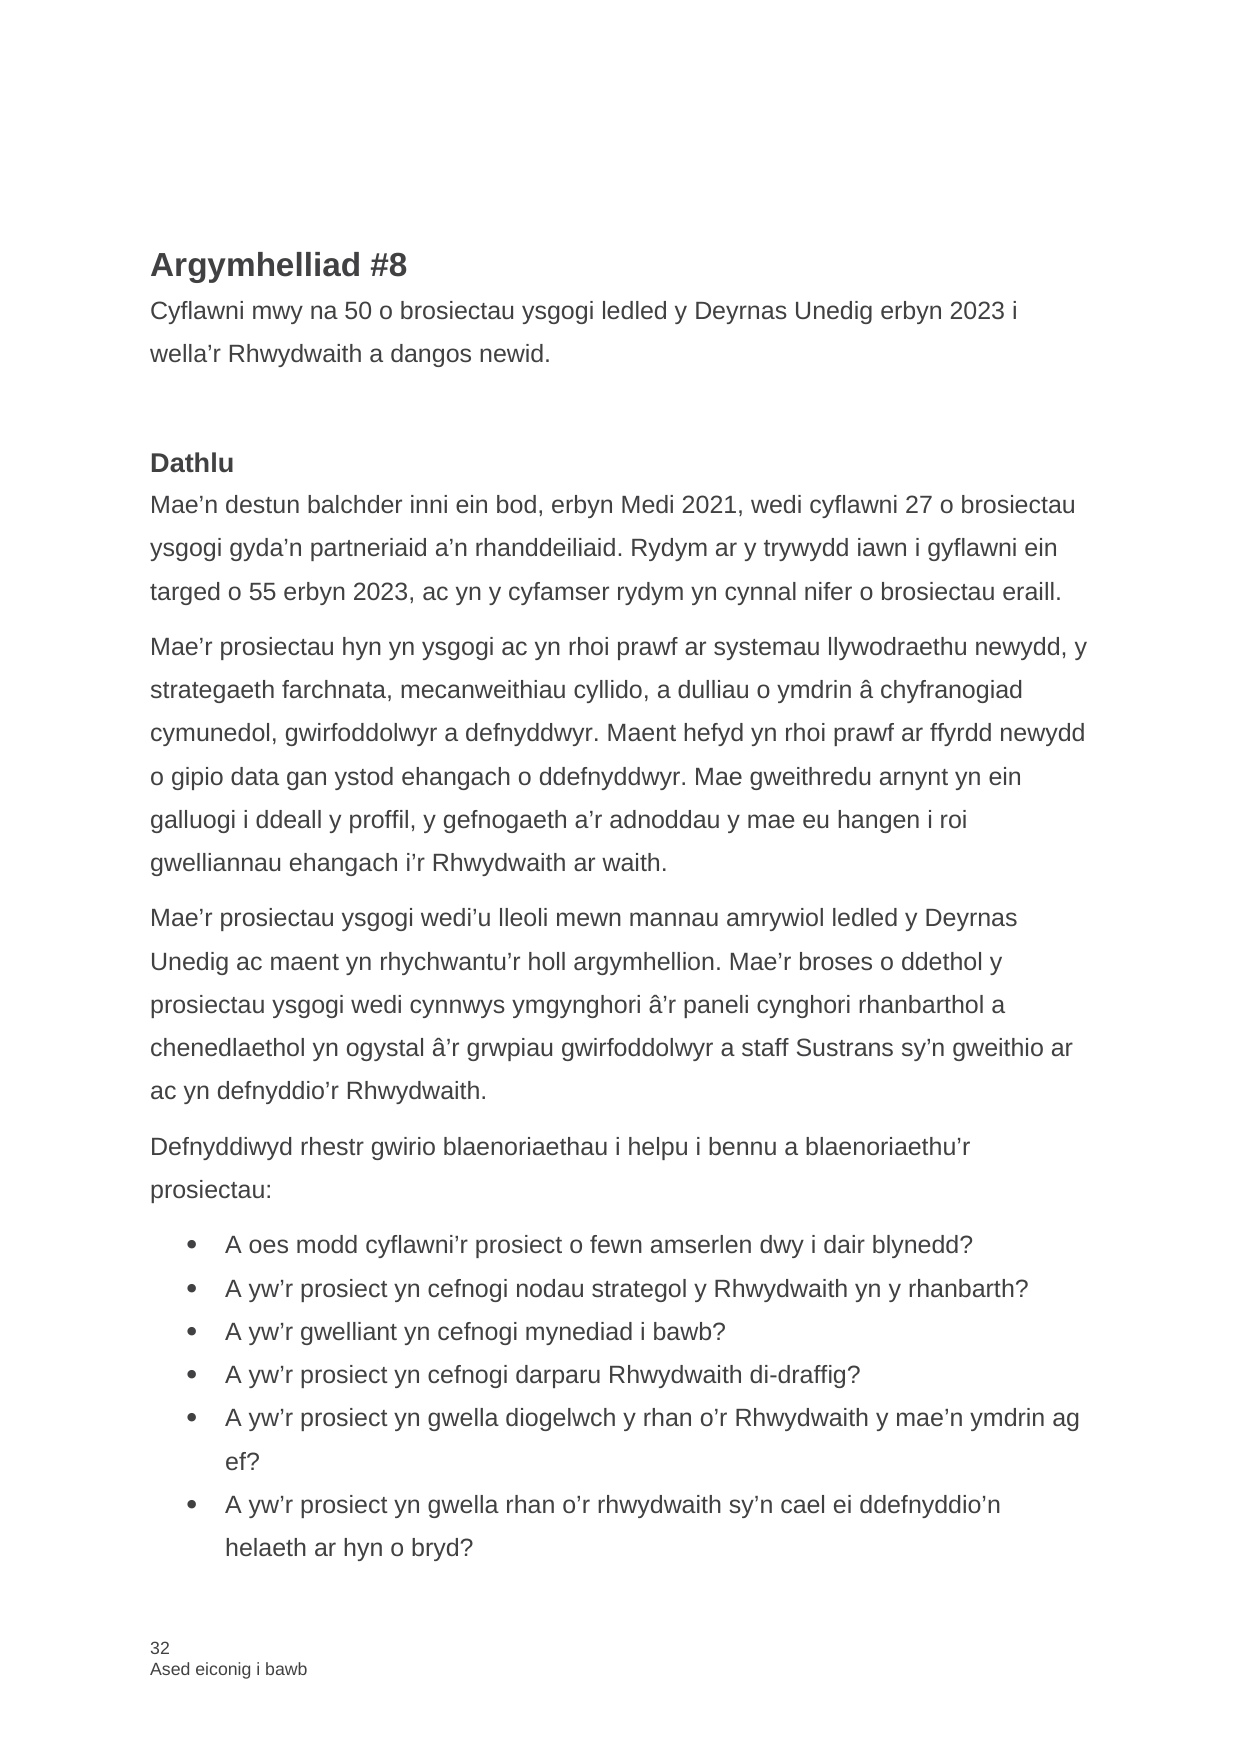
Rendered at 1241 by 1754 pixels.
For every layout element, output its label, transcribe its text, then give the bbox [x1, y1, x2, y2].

subtitle Dathlu [150, 432, 1090, 478]
list A oes modd cyflawni’r prosiect o fewn amserlen dwy i dair blynedd? [187, 1230, 1090, 1259]
list A yw’r prosiect yn gwella rhan o’r rhwydwaith sy’n cael ei ddefnyddio’n helaeth ar hyn o bryd? [187, 1489, 1090, 1562]
list A yw’r prosiect yn cefnogi nodau strategol y Rhwydwaith yn y rhanbarth? [187, 1273, 1090, 1302]
text Mae’r prosiectau hyn yn ysgogi ac yn rhoi prawf ar systemau llywodraethu newydd, y strategaeth farchnata, mecanweithiau cyllido, a dulliau o ymdrin â chyfranogiad cymunedol, gwirfoddolwyr a defnyddwyr. Maent hefyd yn rhoi prawf ar ffyrdd newydd o gipio data gan ystod ehangach o ddefnyddwyr. Mae gweithredu arnynt yn ein galluogi i ddeall y proffil, y gefnogaeth a’r adnoddau y mae eu hangen i roi gwelliannau ehangach i’r Rhwydwaith ar waith. [150, 632, 1090, 877]
list A yw’r prosiect yn gwella diogelwch y rhan o’r Rhwydwaith y mae’n ymdrin ag ef? [187, 1403, 1090, 1475]
text Defnyddiwyd rhestr gwirio blaenoriaethau i helpu i bennu a blaenoriaethu’r prosiectau: [150, 1132, 1090, 1203]
text Mae’n destun balchder inni ein bod, erbyn Medi 2021, wedi cyflawni 27 o brosiectau ysgogi gyda’n partneriaid a’n rhanddeiliaid. Rydym ar y trywydd iawn i gyflawni ein targed o 55 erbyn 2023, ac yn y cyfamser rydym yn cynnal nifer o brosiectau eraill. [150, 490, 1090, 605]
text Cyflawni mwy na 50 o brosiectau ysgogi ledled y Deyrnas Unedig erbyn 2023 i wella’r Rhwydwaith a dangos newid. [150, 296, 1090, 368]
list A yw’r prosiect yn cefnogi darparu Rhwydwaith di-draffig? [187, 1360, 1090, 1389]
subtitle Argymhelliad #8 [150, 245, 1090, 283]
list A yw’r gwelliant yn cefnogi mynediad i bawb? [187, 1317, 1090, 1346]
text Mae’r prosiectau ysgogi wedi’u lleoli mewn mannau amrywiol ledled y Deyrnas Unedig ac maent yn rhychwantu’r holl argymhellion. Mae’r broses o ddethol y prosiectau ysgogi wedi cynnwys ymgynghori â’r paneli cynghori rhanbarthol a chenedlaethol yn ogystal â’r grwpiau gwirfoddolwyr a staff Sustrans sy’n gweithio ar ac yn defnyddio’r Rhwydwaith. [150, 903, 1090, 1105]
